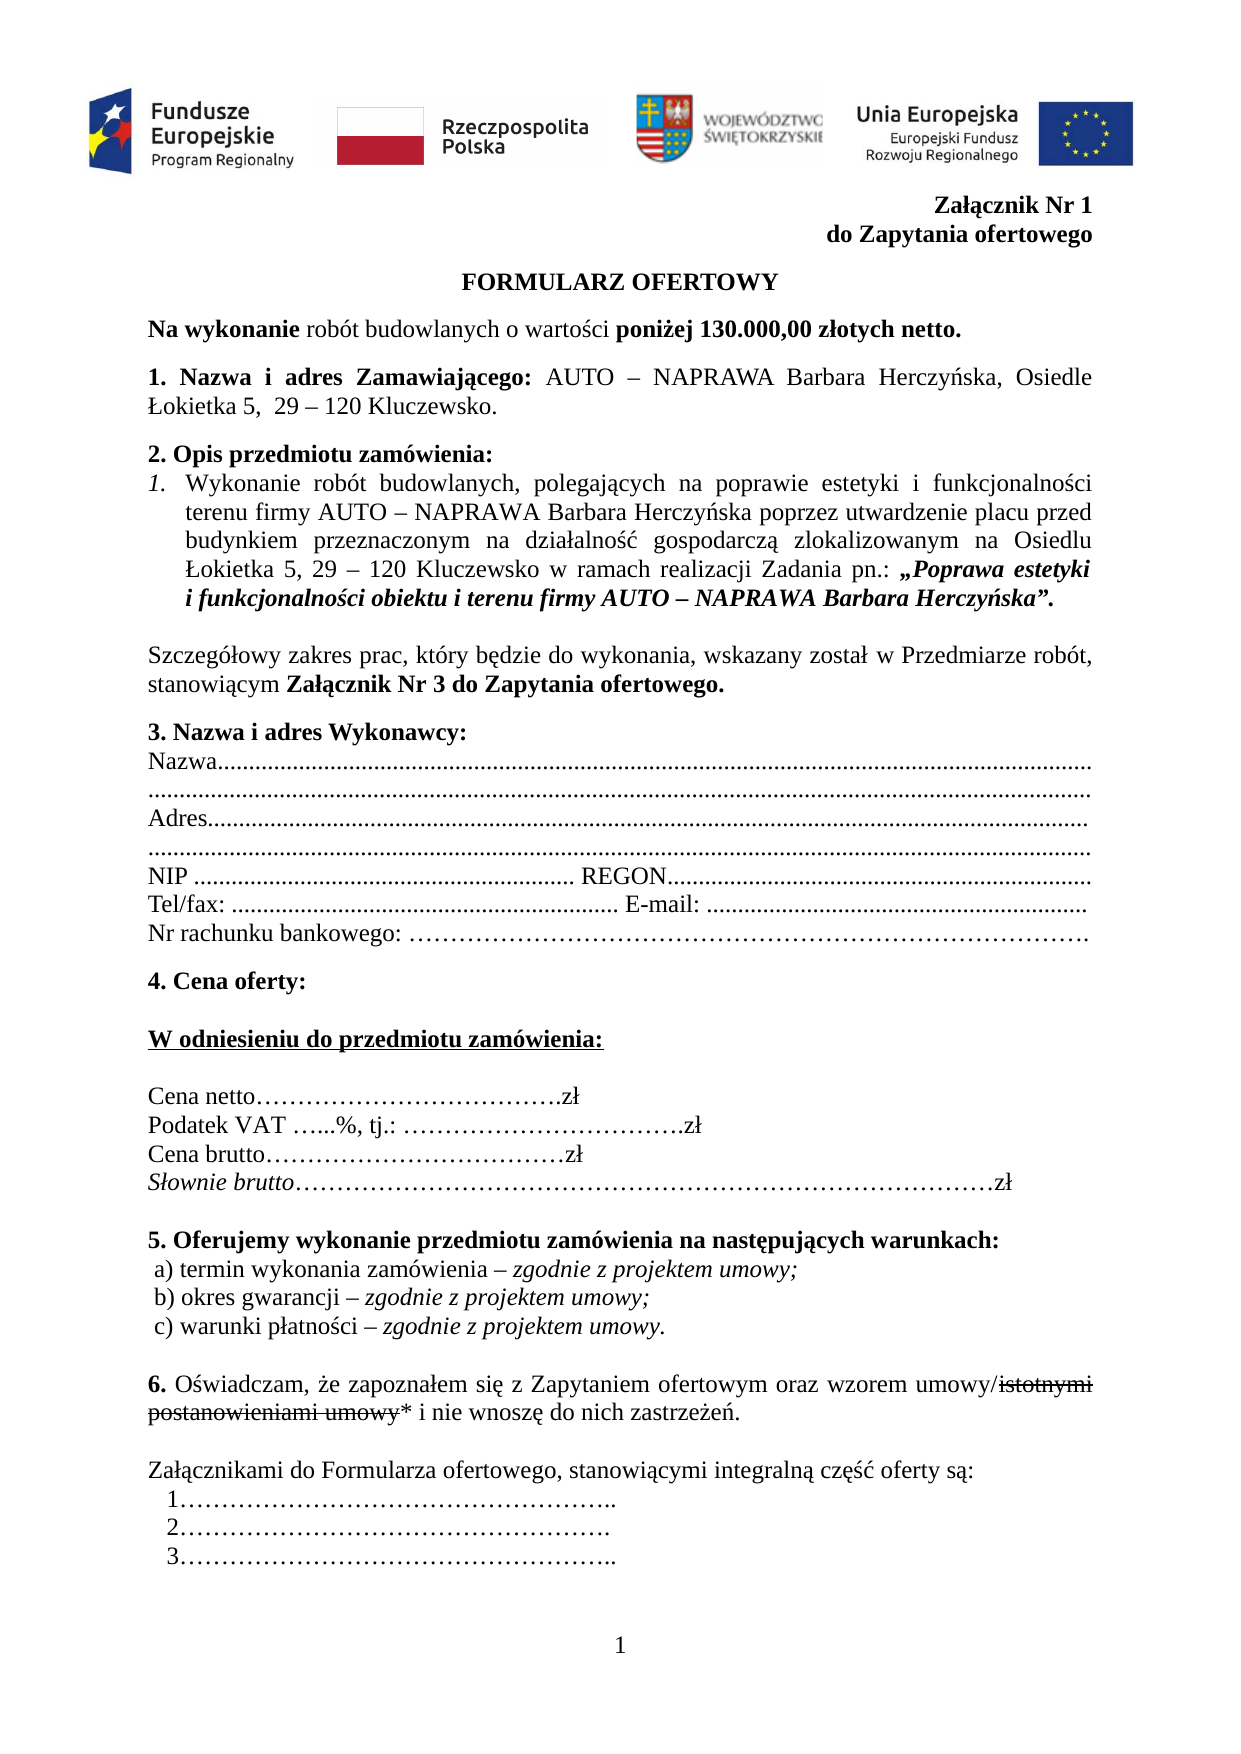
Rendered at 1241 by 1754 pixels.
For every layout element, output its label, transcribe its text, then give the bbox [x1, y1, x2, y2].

picture [635, 81, 822, 167]
text 6. Oświadczam, że zapoznałem się z Zapytaniem ofertowym oraz wzorem umowy/istotnymi postanowieniami umowy* i nie wnoszę do nich zastrzeżeń. [148, 1369, 1093, 1426]
text 3…………………………………………….. [148, 1541, 1093, 1570]
text 3. Nazwa i adres Wykonawcy: [148, 717, 1093, 746]
picture [853, 81, 1135, 179]
text 1…………………………………………….. [148, 1484, 1093, 1512]
text 1. Nazwa i adres Zamawiającego: AUTO – NAPRAWA Barbara Herczyńska, Osiedle Łokietka 5, 29 – 120 Kluczewsko. [148, 362, 1093, 420]
text b) okres gwarancji – zgodnie z projektem umowy; [148, 1282, 1093, 1311]
text Cena netto……………………………….zł [148, 1081, 1093, 1110]
text Cena brutto………………………………zł [148, 1139, 1093, 1167]
text Na wykonanie robót budowlanych o wartości poniżej 130.000,00 złotych netto. [148, 314, 1093, 343]
text Załącznik Nr 1 [148, 132, 1093, 219]
text Tel/fax: .............................................................. E-mail: ............................................................. [148, 889, 1093, 918]
text FORMULARZ OFERTOWY [148, 267, 1093, 295]
text 2. Opis przedmiotu zamówienia: [148, 439, 1093, 468]
list Wykonanie robót budowlanych, polegających na poprawie estetyki i funkcjonalności terenu firmy AUTO – NAPRAWA Barbara Herczyńska poprzez utwardzenie placu przed budynkiem przeznaczonym na działalność gospodarczą zlokalizowanym na Osiedlu Łokietka 5, 29 – 120 Kluczewsko w ramach realizacji Zadania pn.: „Poprawa estetyki i funkcjonalności obiektu i terenu firmy AUTO – NAPRAWA Barbara Herczyńska”. [148, 468, 1093, 612]
text Słownie brutto…………………………………………………………………………zł [148, 1167, 1093, 1196]
text 5. Oferujemy wykonanie przedmiotu zamówienia na następujących warunkach: [148, 1225, 1093, 1254]
text W odniesieniu do przedmiotu zamówienia: [148, 1024, 1093, 1052]
text a) termin wykonania zamówienia – zgodnie z projektem umowy; [148, 1254, 1093, 1282]
text c) warunki płatności – zgodnie z projektem umowy. [148, 1311, 1093, 1340]
text Nazwa............................................................................................................................................ [148, 746, 1093, 774]
text NIP ............................................................. REGON.................................................................... [148, 861, 1093, 889]
text Szczegółowy zakres prac, który będzie do wykonania, wskazany został w Przedmiarze robót, stanowiącym Załącznik Nr 3 do Zapytania ofertowego. [148, 640, 1093, 698]
text Podatek VAT …...%, tj.: …………………………….zł [148, 1110, 1093, 1139]
text do Zapytania ofertowego [148, 219, 1093, 247]
text Nr rachunku bankowego: ………………………………………………………………………. [148, 918, 1093, 947]
text 2……………………………………………. [148, 1512, 1093, 1541]
picture [82, 81, 295, 179]
text ....................................................................................................................................................... [148, 832, 1093, 861]
text Adres............................................................................................................................................. [148, 803, 1093, 832]
text Załącznikami do Formularza ofertowego, stanowiącymi integralną część oferty są: [148, 1455, 1093, 1484]
text ....................................................................................................................................................... [148, 774, 1093, 803]
text 4. Cena oferty: [148, 966, 1093, 995]
